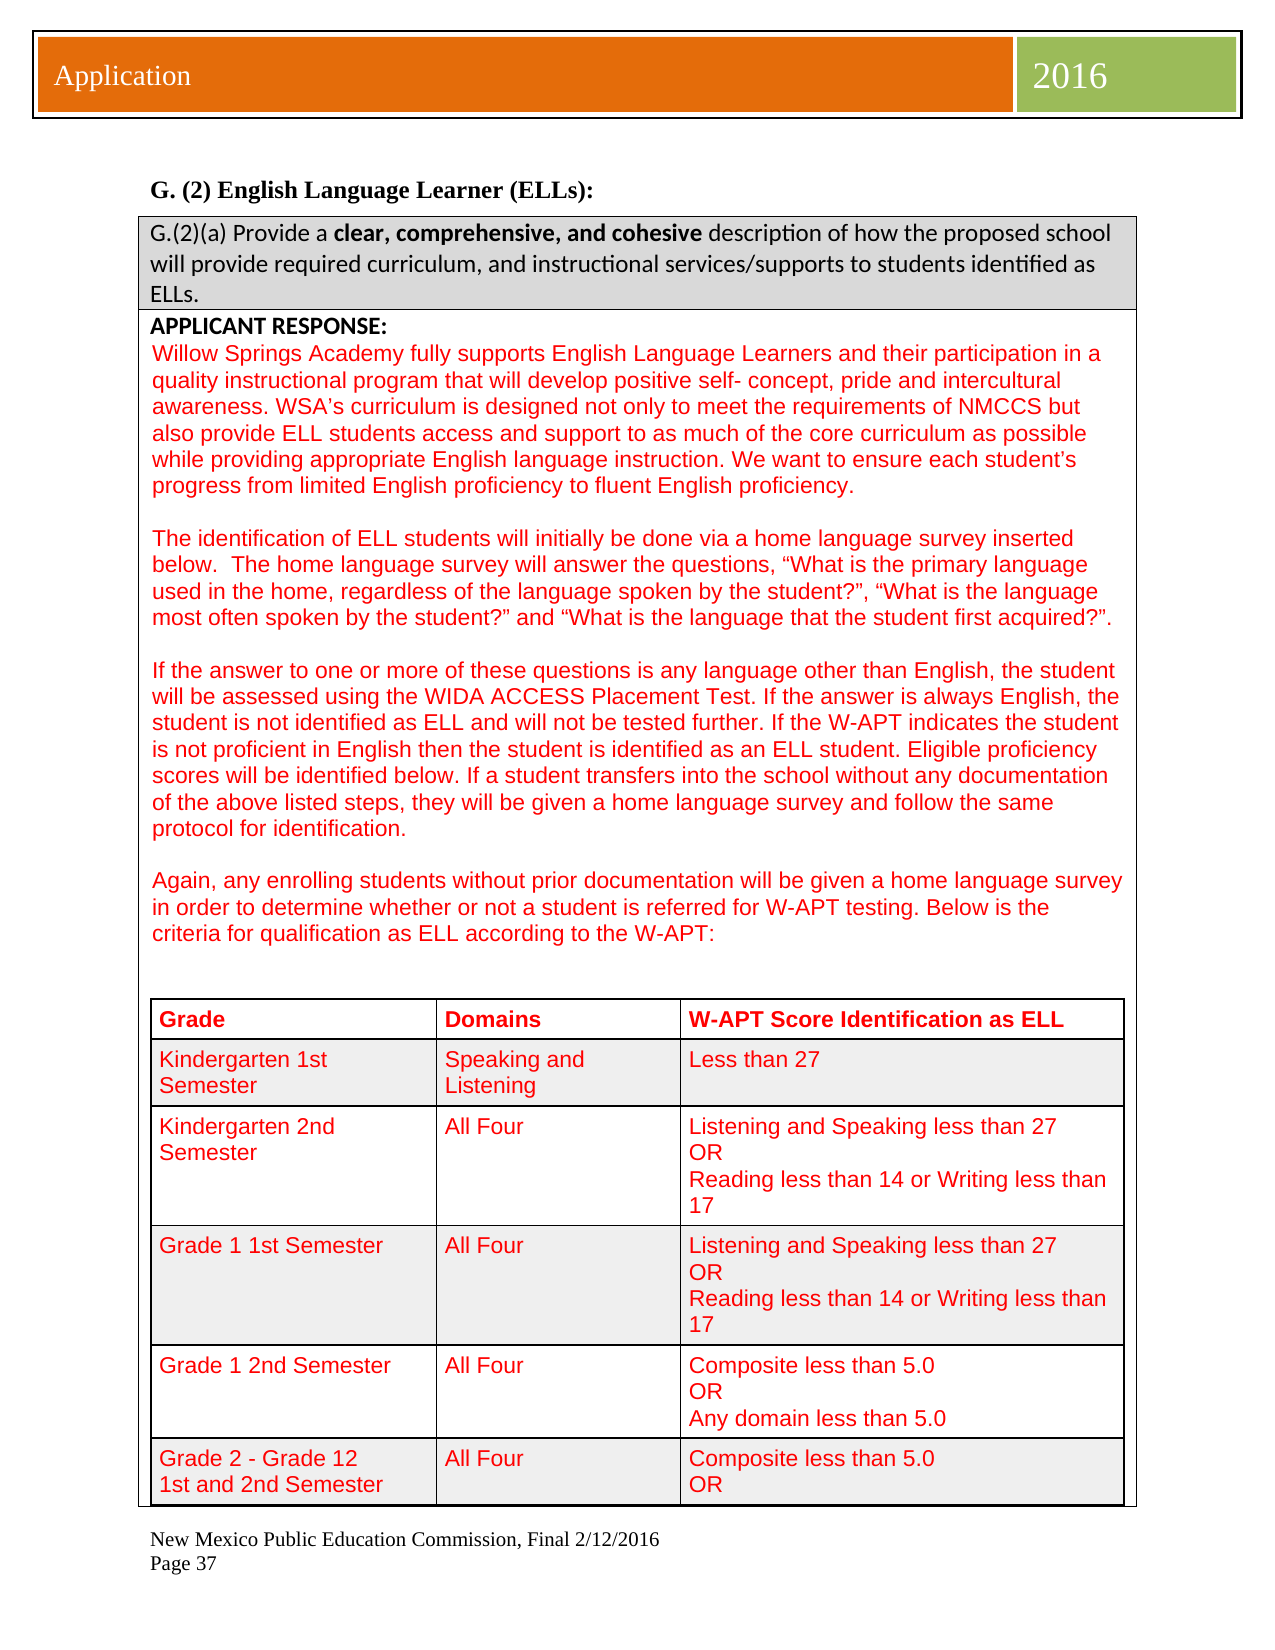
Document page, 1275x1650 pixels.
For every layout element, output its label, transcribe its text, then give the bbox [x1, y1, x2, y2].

text G. (2) English Language Learner (ELLs): [150, 175, 1125, 204]
table_header G.(2)(a) Provide a clear, comprehensive, and cohesive description of how the proposed school will provide required curriculum, and instructional services/supports to students identified as ELLs. [139, 217, 1136, 309]
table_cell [139, 310, 1136, 1506]
